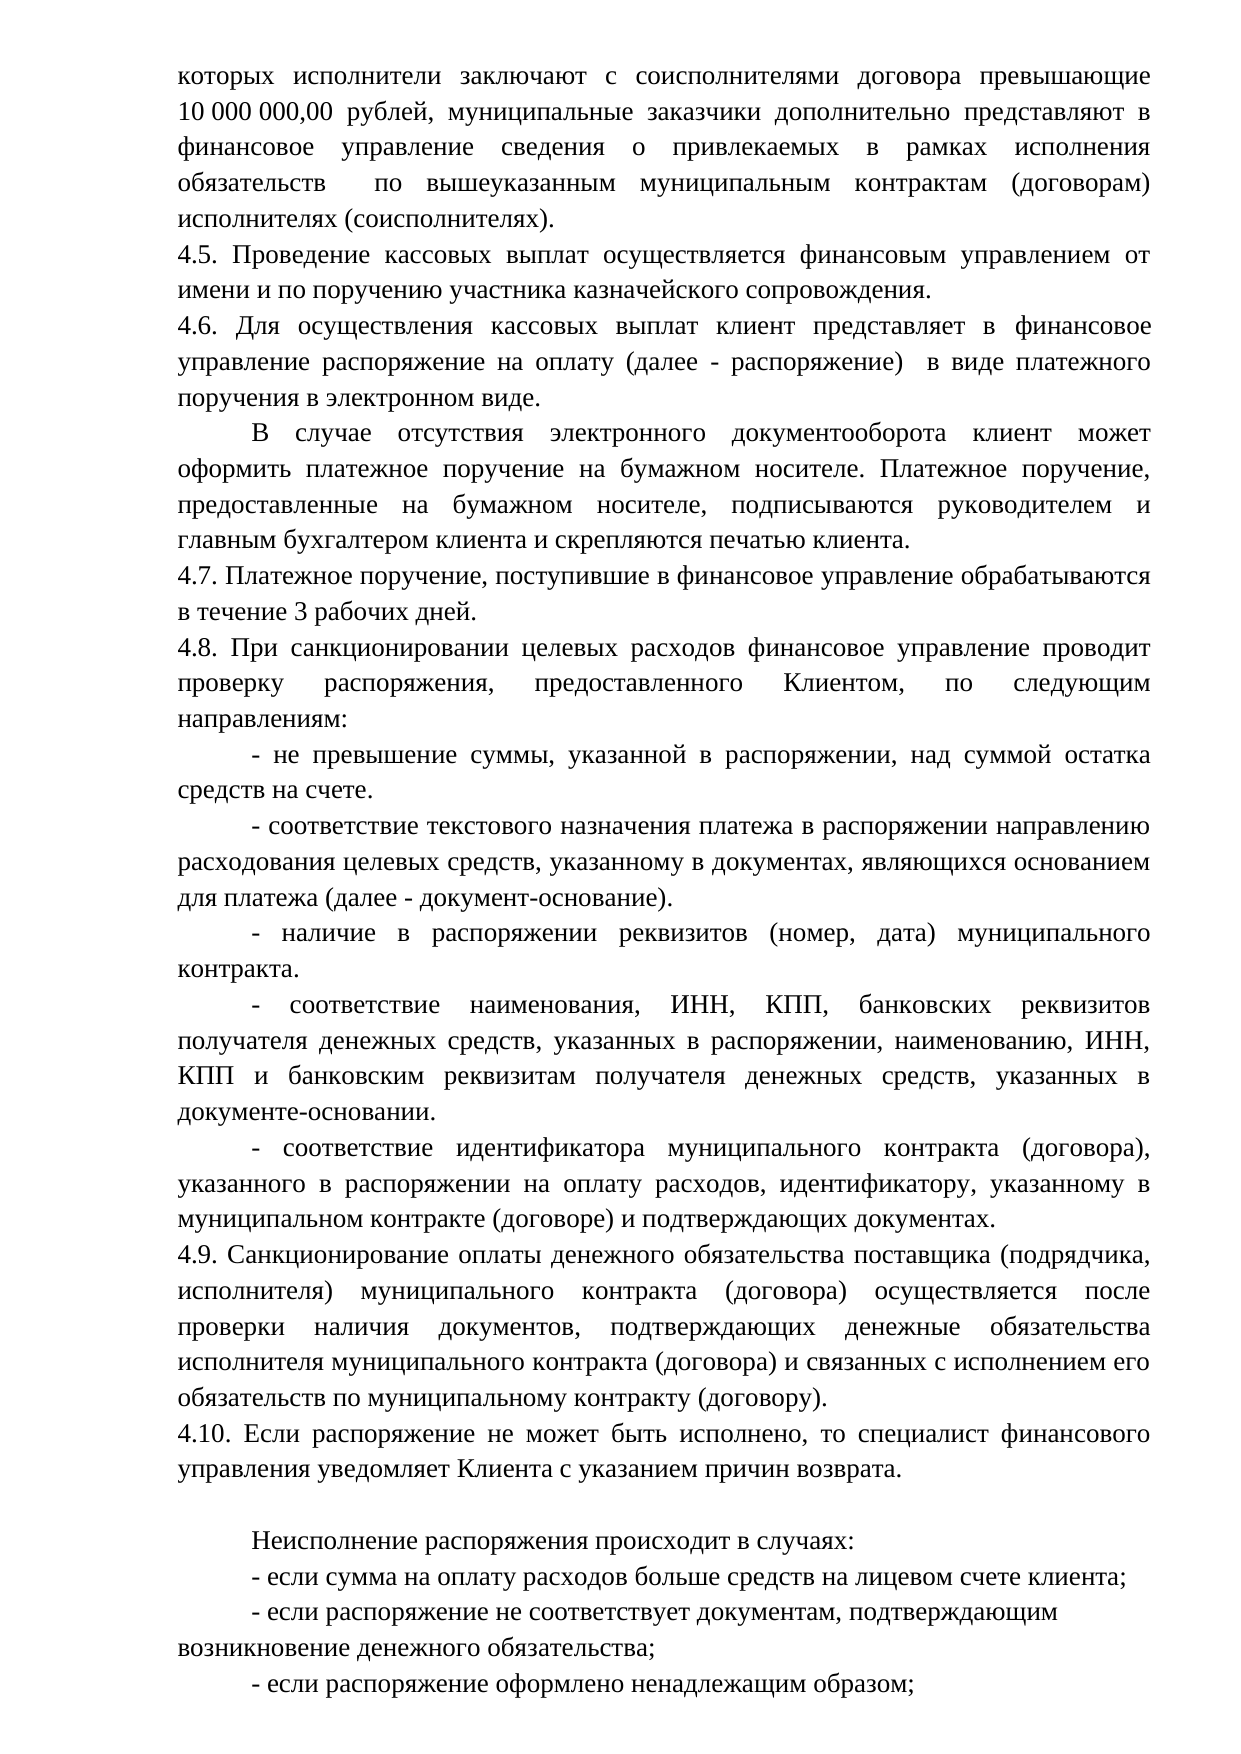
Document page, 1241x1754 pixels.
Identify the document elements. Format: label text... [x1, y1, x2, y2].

text 4.10. Если распоряжение не может быть исполнено, то специалист финансового управления уведомляет Клиента с указанием причин возврата. [177, 1417, 1152, 1484]
text - если сумма на оплату расходов больше средств на лицевом счете клиента; [177, 1560, 1152, 1591]
text 4.7. Платежное поручение, поступившие в финансовое управление обрабатываются в течение 3 рабочих дней. [177, 559, 1152, 626]
text - если распоряжение оформлено ненадлежащим образом; [177, 1667, 1152, 1698]
text - наличие в распоряжении реквизитов (номер, дата) муниципального контракта. [177, 917, 1152, 983]
text 4.5. Проведение кассовых выплат осуществляется финансовым управлением от имени и по поручению участника казначейского сопровождения. [177, 238, 1152, 304]
text 4.6. Для осуществления кассовых выплат клиент представляет в финансовое управление распоряжение на оплату (далее - распоряжение) в виде платежного поручения в электронном виде. [177, 309, 1152, 412]
text 4.9. Санкционирование оплаты денежного обязательства поставщика (подрядчика, исполнителя) муниципального контракта (договора) осуществляется после проверки наличия документов, подтверждающих денежные обязательства исполнителя муниципального контракта (договора) и связанных с исполнением его обязательств по муниципальному контракту (договору). [177, 1238, 1152, 1412]
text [177, 59, 1152, 233]
text 4.8. При санкционировании целевых расходов финансовое управление проводит проверку распоряжения, предоставленного Клиентом, по следующим направлениям: [177, 631, 1152, 733]
text - не превышение суммы, указанной в распоряжении, над суммой остатка средств на счете. [177, 738, 1152, 805]
text В случае отсутствия электронного документооборота клиент может оформить платежное поручение на бумажном носителе. Платежное поручение, предоставленные на бумажном носителе, подписываются руководителем и главным бухгалтером клиента и скрепляются печатью клиента. [177, 416, 1152, 555]
text Неисполнение распоряжения происходит в случаях: [177, 1524, 1152, 1555]
text - соответствие наименования, ИНН, КПП, банковских реквизитов получателя денежных средств, указанных в распоряжении, наименованию, ИНН, КПП и банковским реквизитам получателя денежных средств, указанных в документе-основании. [177, 988, 1152, 1126]
text - если распоряжение не соответствует документам, подтверждающим возникновение денежного обязательства; [177, 1595, 1152, 1662]
text - соответствие текстового назначения платежа в распоряжении направлению расходования целевых средств, указанному в документах, являющихся основанием для платежа (далее - документ-основание). [177, 809, 1152, 912]
text - соответствие идентификатора муниципального контракта (договора), указанного в распоряжении на оплату расходов, идентификатору, указанному в муниципальном контракте (договоре) и подтверждающих документах. [177, 1131, 1152, 1233]
